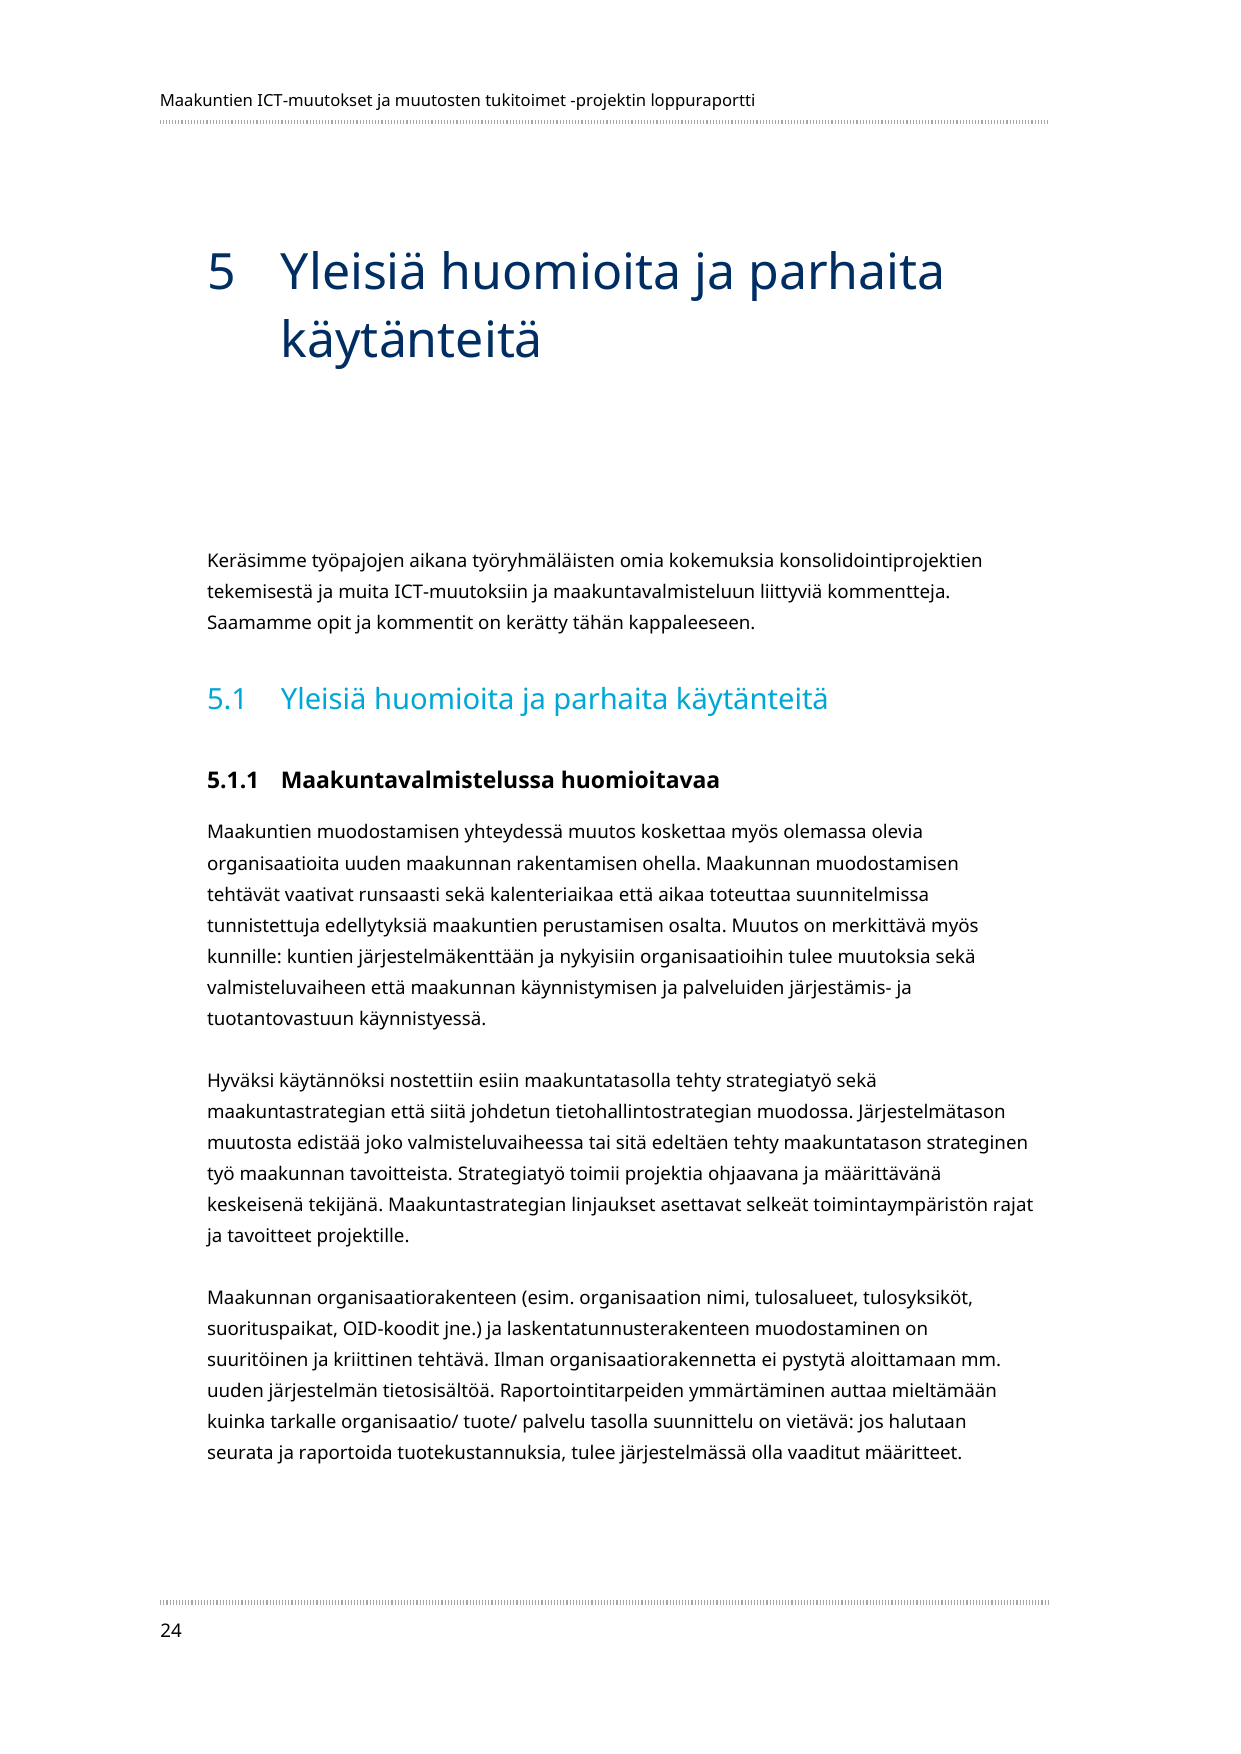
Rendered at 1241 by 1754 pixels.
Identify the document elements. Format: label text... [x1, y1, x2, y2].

subtitle Yleisiä huomioita ja parhaita käytänteitä [207, 678, 1033, 718]
text Maakunnan organisaatiorakenteen (esim. organisaation nimi, tulosalueet, tulosyksiköt, suorituspaikat, OID-koodit jne.) ja laskentatunnusterakenteen muodostaminen on suuritöinen ja kriittinen tehtävä. Ilman organisaatiorakennetta ei pystytä aloittamaan mm. uuden järjestelmän tietosisältöä. Raportointitarpeiden ymmärtäminen auttaa mieltämään kuinka tarkalle organisaatio/ tuote/ palvelu tasolla suunnittelu on vietävä: jos halutaan seurata ja raportoida tuotekustannuksia, tulee järjestelmässä olla vaaditut määritteet. [207, 1284, 1033, 1465]
subtitle Yleisiä huomioita ja parhaita käytänteitä [207, 236, 1033, 372]
text Hyväksi käytännöksi nostettiin esiin maakuntatasolla tehty strategiatyö sekä maakuntastrategian että siitä johdetun tietohallintostrategian muodossa. Järjestelmätason muutosta edistää joko valmisteluvaiheessa tai sitä edeltäen tehty maakuntatason strateginen työ maakunnan tavoitteista. Strategiatyö toimii projektia ohjaavana ja määrittävänä keskeisenä tekijänä. Maakuntastrategian linjaukset asettavat selkeät toimintaympäristön rajat ja tavoitteet projektille. [207, 1067, 1033, 1248]
text Maakuntien muodostamisen yhteydessä muutos koskettaa myös olemassa olevia organisaatioita uuden maakunnan rakentamisen ohella. Maakunnan muodostamisen tehtävät vaativat runsaasti sekä kalenteriaikaa että aikaa toteuttaa suunnitelmissa tunnistettuja edellytyksiä maakuntien perustamisen osalta. Muutos on merkittävä myös kunnille: kuntien järjestelmäkenttään ja nykyisiin organisaatioihin tulee muutoksia sekä valmisteluvaiheen että maakunnan käynnistymisen ja palveluiden järjestämis- ja tuotantovastuun käynnistyessä. [207, 819, 1033, 1031]
subtitle Maakuntavalmistelussa huomioitavaa [207, 764, 1033, 795]
text Keräsimme työpajojen aikana työryhmäläisten omia kokemuksia konsolidointiprojektien tekemisestä ja muita ICT-muutoksiin ja maakuntavalmisteluun liittyviä kommentteja. Saamamme opit ja kommentit on kerätty tähän kappaleeseen. [207, 547, 1033, 635]
